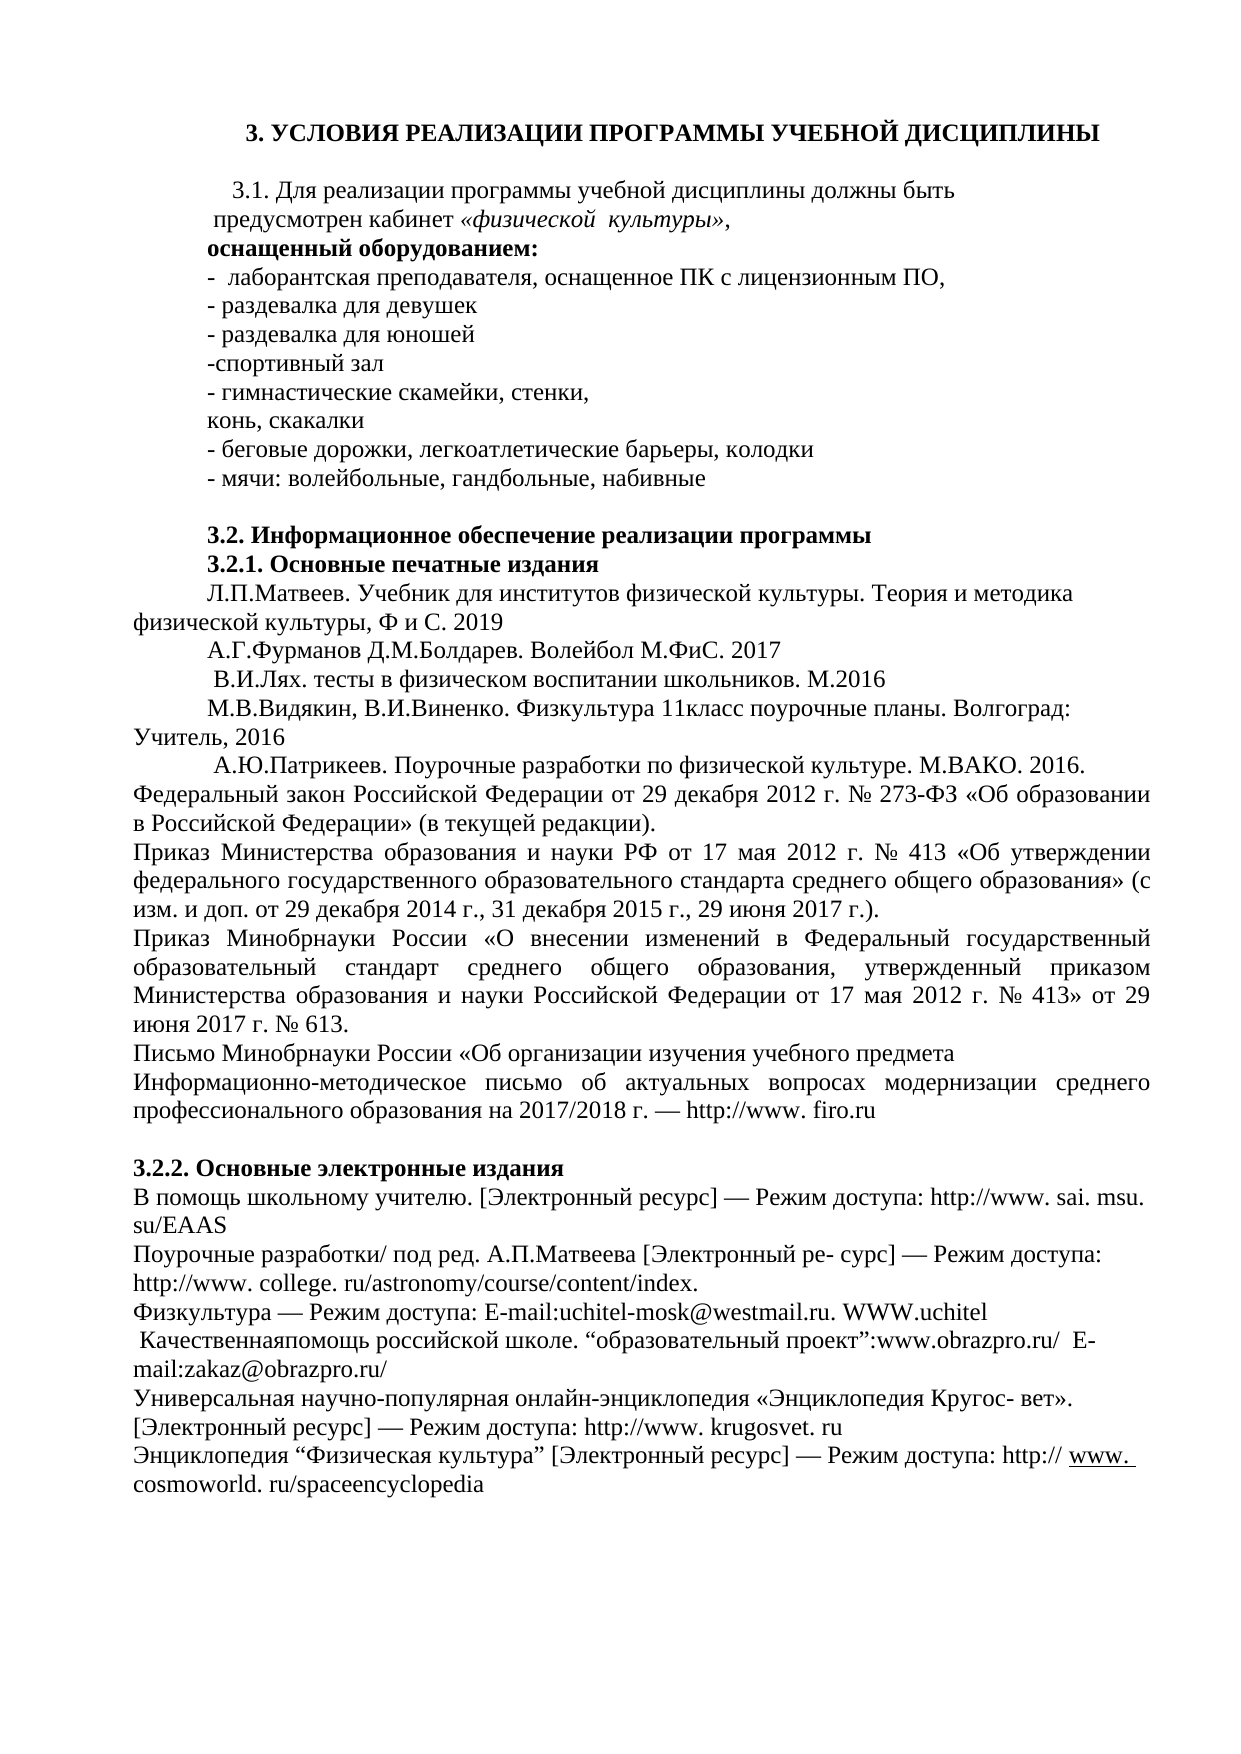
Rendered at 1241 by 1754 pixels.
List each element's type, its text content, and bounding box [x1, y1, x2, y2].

text В.И.Лях. тесты в физическом воспитании школьников. М.2016 [133, 664, 1152, 693]
text М.В.Видякин, В.И.Виненко. Физкультура 11класс поурочные планы. Волгоград: Учитель, 2016 [133, 693, 1152, 751]
text Физкультура — Режим доступа: E-mail:uchitel-mosk@westmail.ru. WWW.uchitel [133, 1297, 1152, 1326]
text - раздевалка для юношей [207, 319, 1152, 348]
text Информационно-методическое письмо об актуальных вопросах модернизации среднего профессионального образования на 2017/2018 г. — http://www. firo.ru [133, 1067, 1152, 1124]
text А.Г.Фурманов Д.М.Болдарев. Волейбол М.ФиС. 2017 [133, 636, 1152, 664]
text Письмо Минобрнауки России «Об организации изучения учебного предмета [133, 1038, 1152, 1067]
text - мячи: волейбольные, гандбольные, набивные [207, 463, 1152, 492]
text 3.2.1. Основные печатные издания [133, 549, 1152, 578]
text 3.2.2. Основные электронные издания [133, 1153, 1152, 1182]
text Федеральный закон Российской Федерации от 29 декабря 2012 г. № 273-ФЗ «Об образовании в Российской Федерации» (в текущей редакции). [133, 779, 1152, 837]
text оснащенный оборудованием: [133, 233, 1152, 262]
text предусмотрен кабинет «физической культуры», [133, 204, 1152, 233]
text - гимнастические скамейки, стенки, [207, 377, 1152, 406]
text А.Ю.Патрикеев. Поурочные разработки по физической культуре. М.ВАКО. 2016. [133, 751, 1152, 779]
text Приказ Министерства образования и науки РФ от 17 мая 2012 г. № 413 «Об утверждении федерального государственного образовательного стандарта среднего общего образования» (с изм. и доп. от 29 декабря 2014 г., 31 декабря 2015 г., 29 июня 2017 г.). [133, 837, 1152, 923]
text В помощь школьному учителю. [Электронный ресурс] — Режим доступа: http://www. sai. msu. su/EAAS [133, 1182, 1152, 1239]
text -спортивный зал [207, 348, 1152, 377]
text конь, скакалки [207, 406, 1152, 434]
text Универсальная научно-популярная онлайн-энциклопедия «Энциклопедия Кругос- вет». [Электронный ресурс] — Режим доступа: http://www. krugosvet. ru [133, 1383, 1152, 1441]
text Л.П.Матвеев. Учебник для институтов физической культуры. Теория и методика физической культуры, Ф и С. 2019 [133, 578, 1152, 636]
text Энциклопедия “Физическая культура” [Электронный ресурс] — Режим доступа: http:// www. cosmoworld. ru/spaceencyclopedia [133, 1441, 1152, 1498]
text 3.2. Информационное обеспечение реализации программы [133, 521, 1152, 549]
text Поурочные разработки/ под ред. А.П.Матвеева [Электронный ре- сурс] — Режим доступа: http://www. college. ru/astronomy/course/content/index. [133, 1239, 1152, 1297]
text - лаборантская преподавателя, оснащенное ПК с лицензионным ПО, [133, 262, 1152, 291]
text Качественнаяпомощь российской школе. “образовательный проект”:www.obrazpro.ru/ E-mail:zakaz@obrazpro.ru/ [133, 1326, 1152, 1383]
text 3.1. Для реализации программы учебной дисциплины должны быть [133, 176, 1152, 204]
text - раздевалка для девушек [207, 291, 1152, 319]
text Приказ Минобрнауки России «О внесении изменений в Федеральный государственный образовательный стандарт среднего общего образования, утвержденный приказом Министерства образования и науки Российской Федерации от 17 мая 2012 г. № 413» от 29 июня 2017 г. № 613. [133, 923, 1152, 1038]
list 3. условия реализации программы УЧЕБНОЙ дисциплины [133, 118, 1152, 147]
text - беговые дорожки, легкоатлетические барьеры, колодки [207, 434, 1152, 463]
